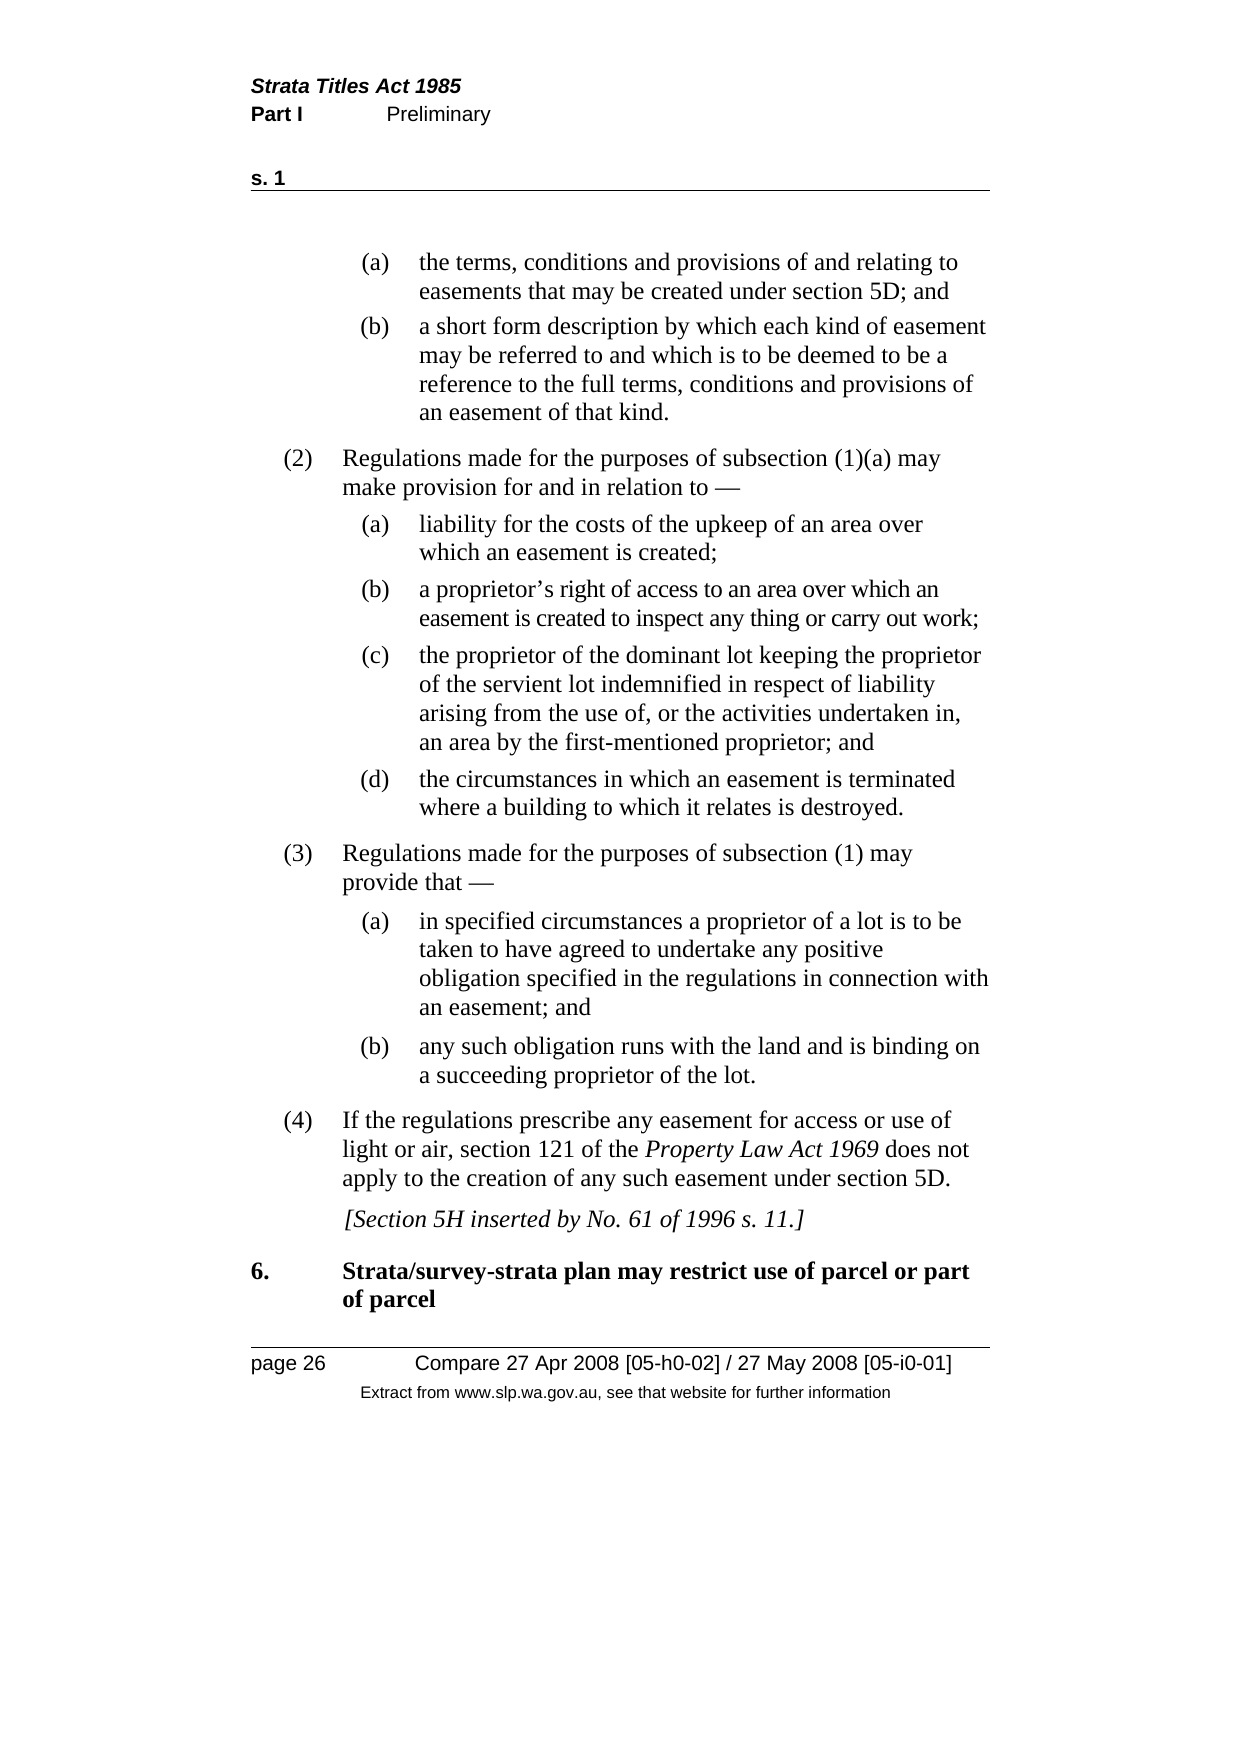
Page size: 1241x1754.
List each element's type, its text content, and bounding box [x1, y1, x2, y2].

text (a) liability for the costs of the upkeep of an area over which an easement is created; [251, 509, 990, 566]
text (a) the terms, conditions and provisions of and relating to easements that may be created under section 5D; and [251, 247, 990, 305]
text (d) the circumstances in which an easement is terminated where a building to which it relates is destroyed. [251, 764, 990, 821]
text (3) Regulations made for the purposes of subsection (1) may provide that — [251, 838, 990, 895]
text (b) a short form description by which each kind of easement may be referred to and which is to be deemed to be a reference to the full terms, conditions and provisions of an easement of that kind. [251, 311, 990, 426]
subtitle 6. Strata/survey-strata plan may restrict use of parcel or part of parcel [251, 1256, 990, 1313]
text (a) in specified circumstances a proprietor of a lot is to be taken to have agreed to undertake any positive obligation specified in the regulations in connection with an easement; and [251, 906, 990, 1021]
text (b) any such obligation runs with the land and is binding on a succeeding proprietor of the lot. [251, 1031, 990, 1089]
text (4) If the regulations prescribe any easement for access or use of light or air, section 121 of the Property Law Act 1969 does not apply to the creation of any such easement under section 5D. [251, 1105, 990, 1192]
text (b) a proprietor’s right of access to an area over which an easement is created to inspect any thing or carry out work; [251, 574, 990, 632]
text (c) the proprietor of the dominant lot keeping the proprietor of the servient lot indemnified in respect of liability arising from the use of, or the activities undertaken in, an area by the first-mentioned proprietor; and [251, 640, 990, 755]
text (2) Regulations made for the purposes of subsection (1)(a) may make provision for and in relation to — [251, 443, 990, 500]
text [Section 5H inserted by No. 61 of 1996 s. 11.] [251, 1204, 990, 1233]
